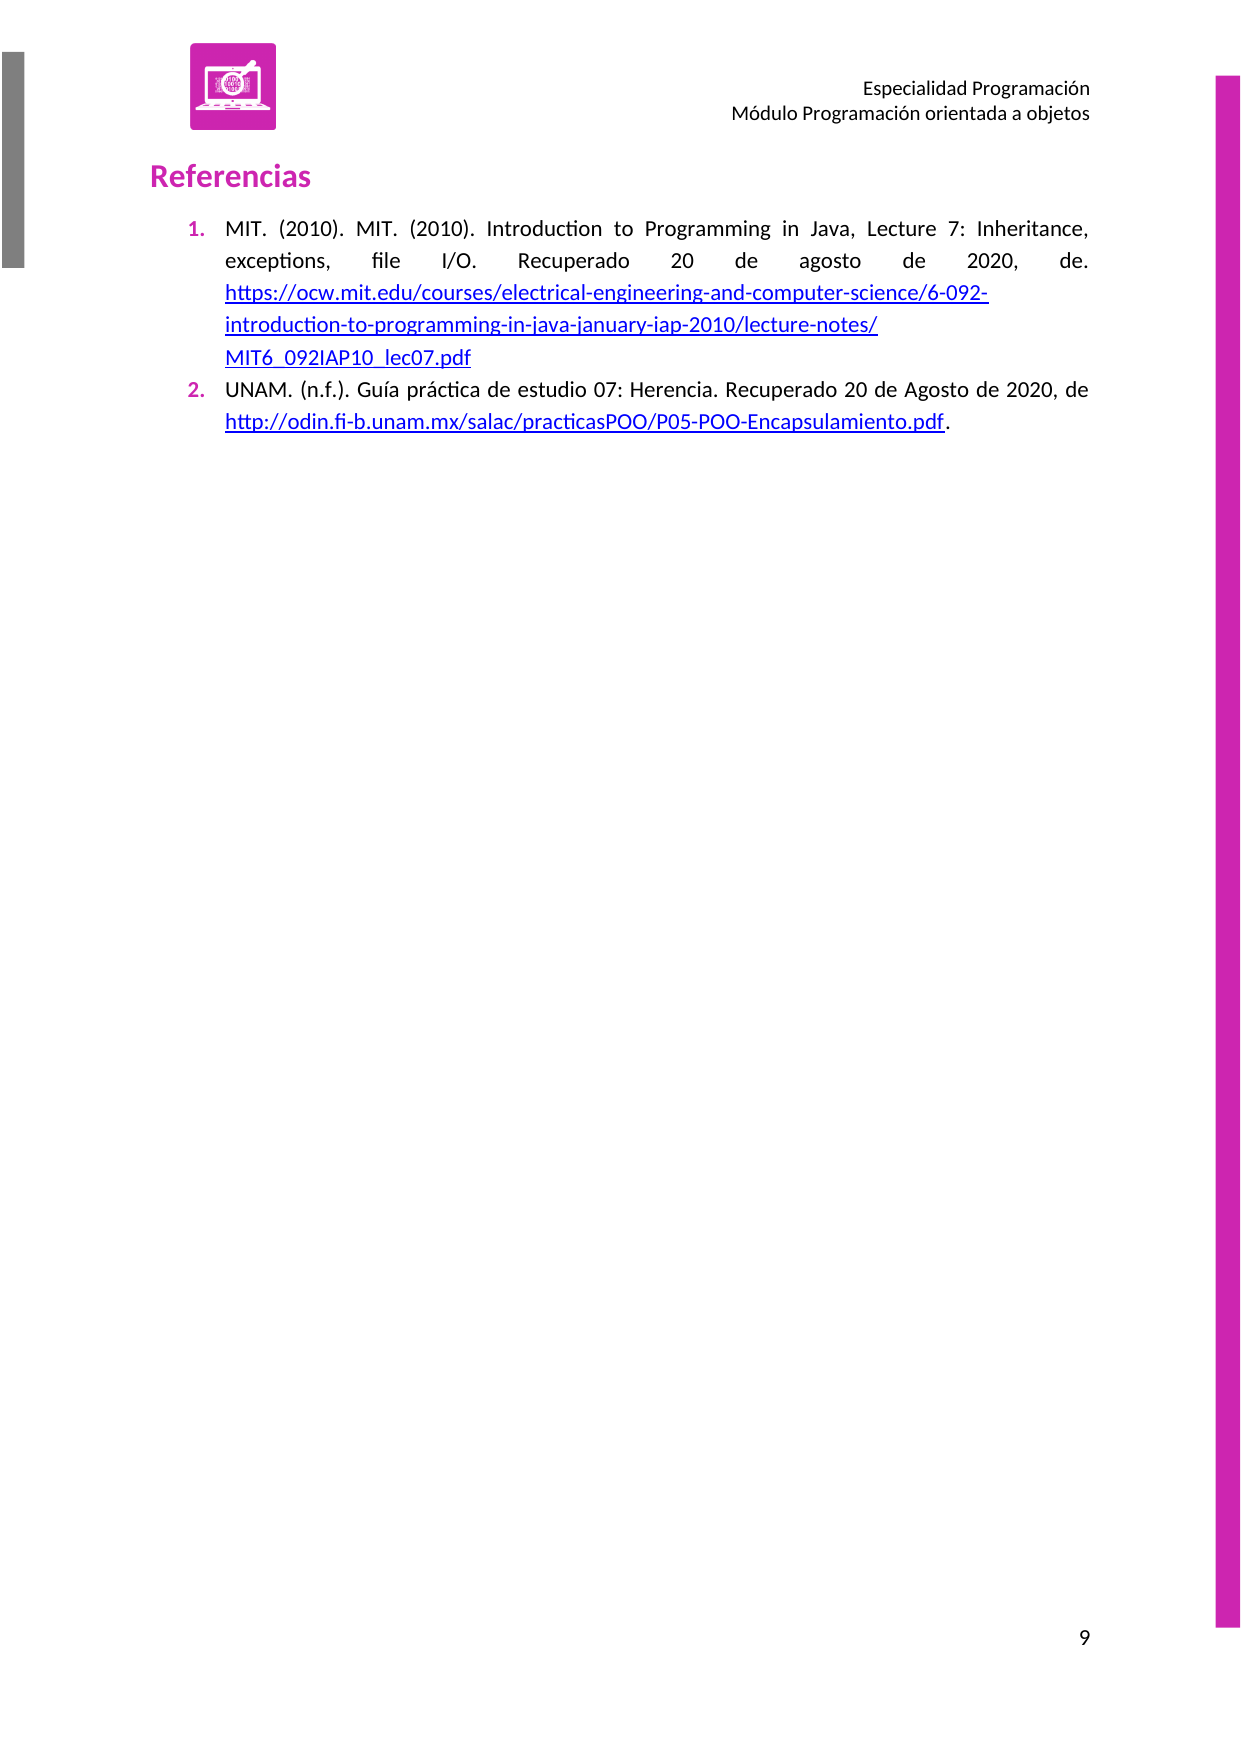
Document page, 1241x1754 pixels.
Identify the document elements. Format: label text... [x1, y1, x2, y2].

list MIT. (2010). MIT. (2010). Introduction to Programming in Java, Lecture 7: Inheritance, exceptions, file I/O. Recuperado 20 de agosto de 2020, de. https://ocw.mit.edu/courses/electrical-engineering-and-computer-science/6-092-introduction-to-programming-in-java-january-iap-2010/lecture-notes/MIT6_092IAP10_lec07.pdf [187, 214, 1090, 371]
list UNAM. (n.f.). Guía práctica de estudio 07: Herencia. Recuperado 20 de Agosto de 2020, de http://odin.fi-b.unam.mx/salac/practicasPOO/P05-POO-Encapsulamiento.pdf. [187, 375, 1090, 435]
text Referencias [150, 154, 1090, 195]
picture [190, 43, 276, 130]
